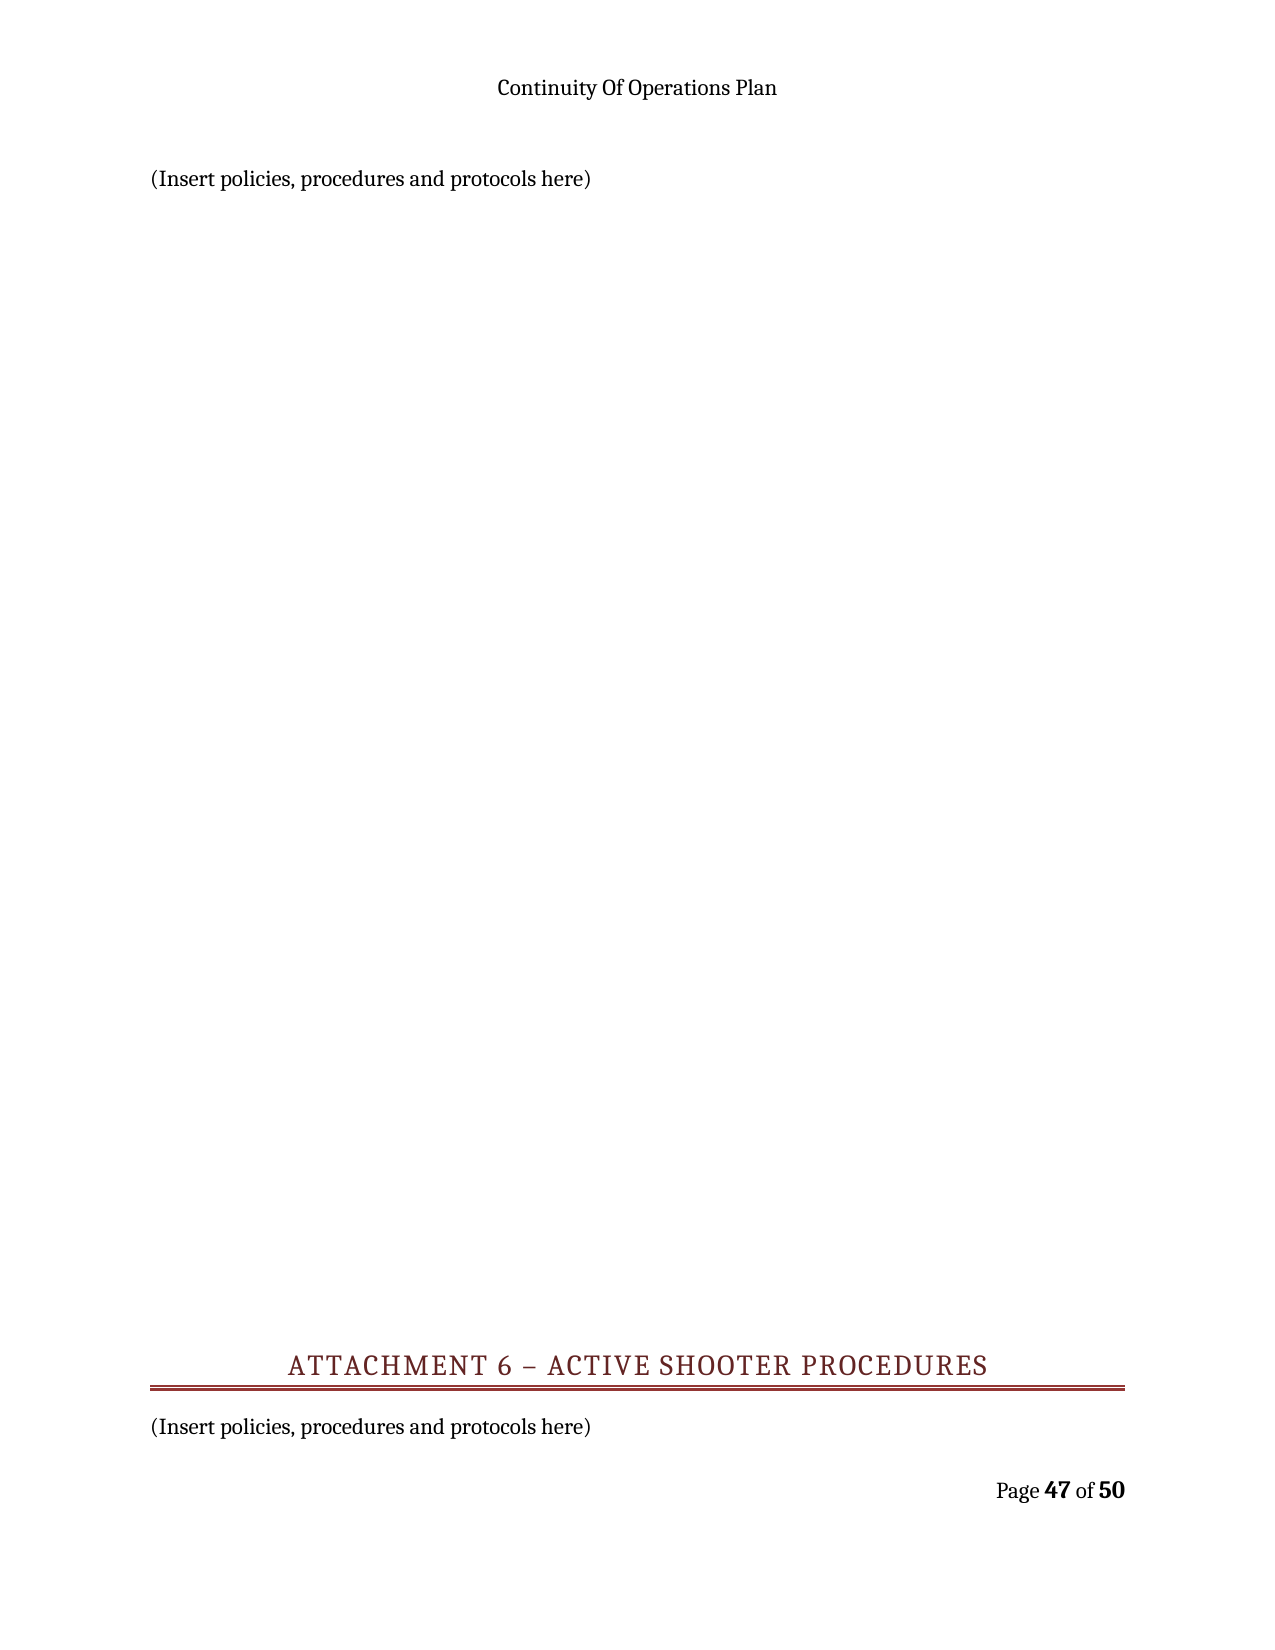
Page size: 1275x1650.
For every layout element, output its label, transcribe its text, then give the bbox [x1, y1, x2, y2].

text (Insert policies, procedures and protocols here) [150, 1414, 1125, 1440]
subtitle Attachment 6 – Active Shooter Procedures [150, 1349, 1125, 1385]
text (Insert policies, procedures and protocols here) [150, 166, 1125, 192]
